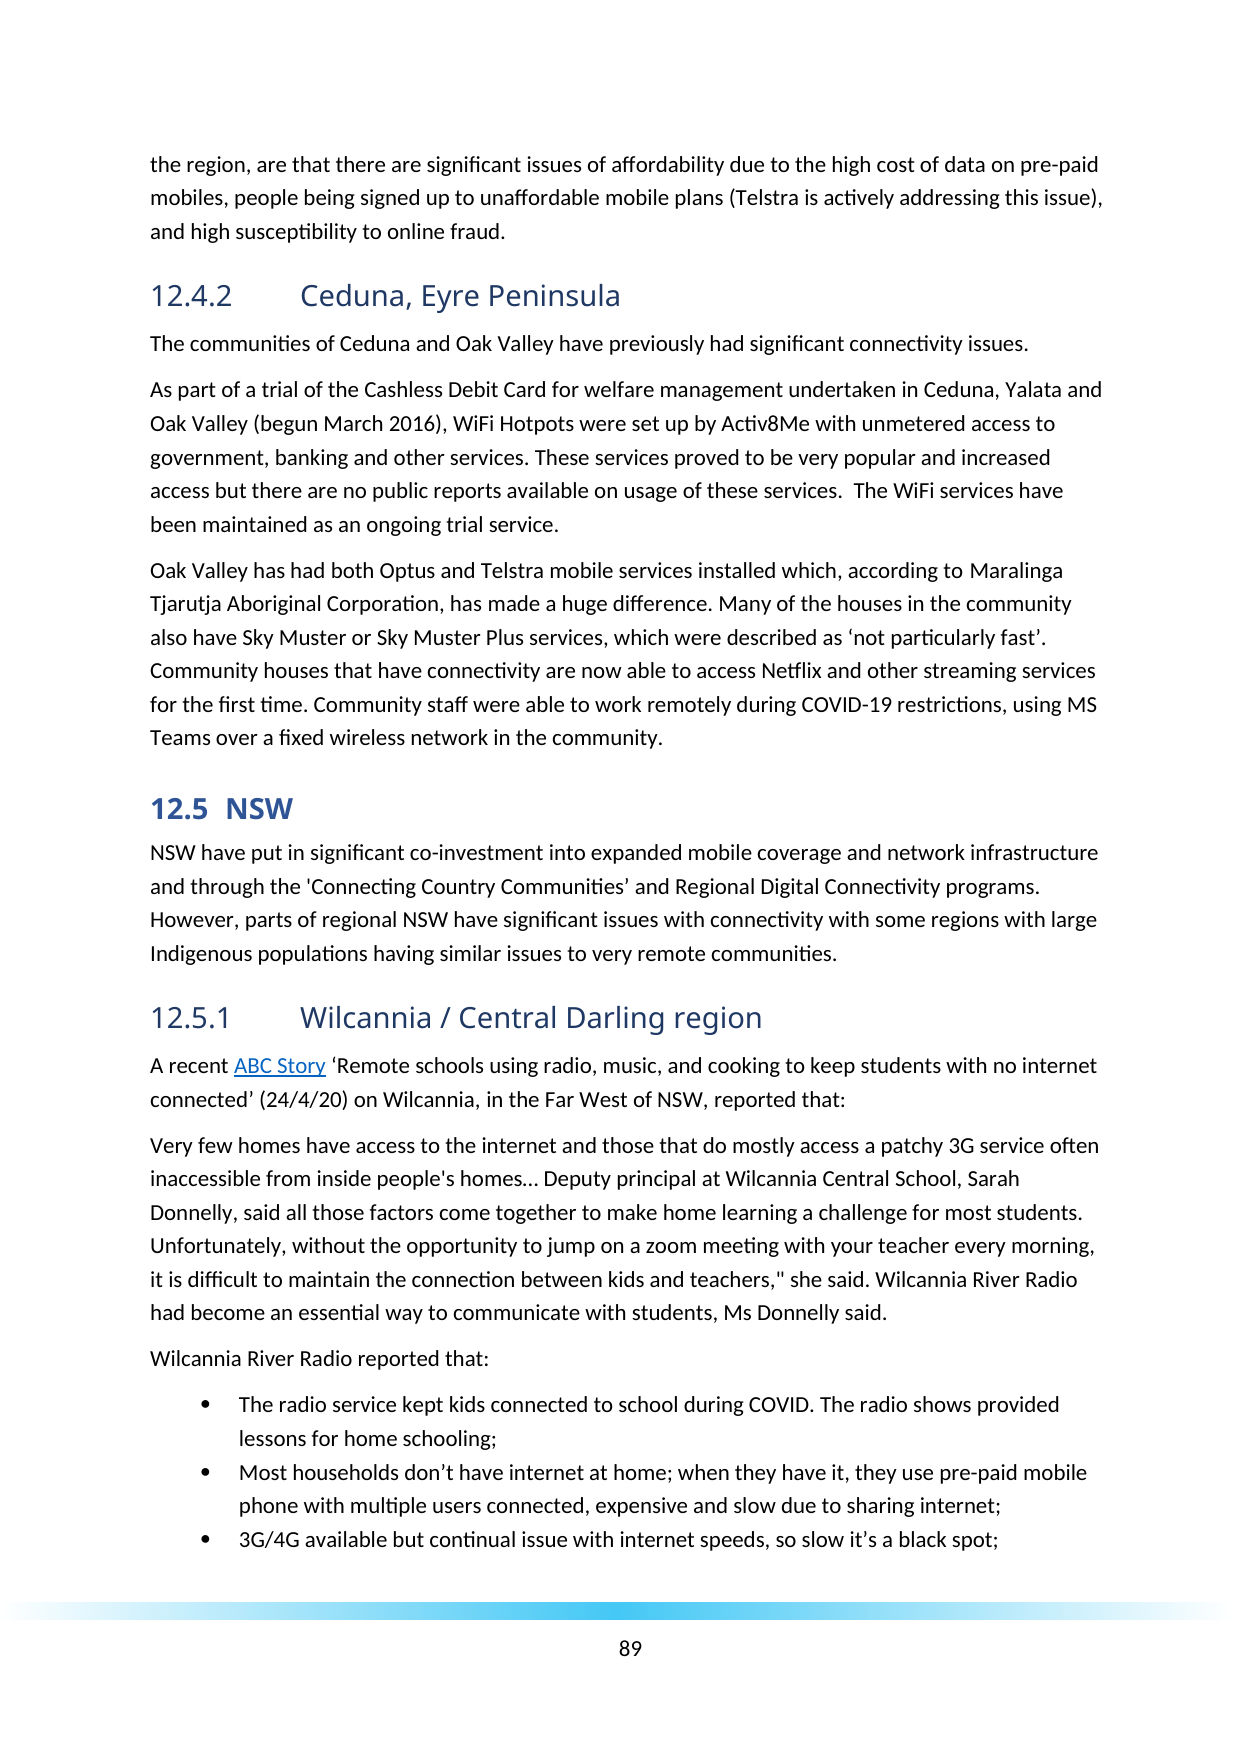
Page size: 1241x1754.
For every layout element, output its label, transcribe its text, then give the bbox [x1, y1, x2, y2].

subtitle Ceduna, Eyre Peninsula [150, 276, 1110, 315]
text The communities of Ceduna and Oak Valley have previously had significant connectivity issues. [150, 329, 1110, 357]
list The radio service kept kids connected to school during COVID. The radio shows provided lessons for home schooling; [201, 1391, 1110, 1452]
text As part of a trial of the Cashless Debit Card for welfare management undertaken in Ceduna, Yalata and Oak Valley (begun March 2016), WiFi Hotpots were set up by Activ8Me with unmetered access to government, banking and other services. These services proved to be very popular and increased access but there are no public reports available on usage of these services. The WiFi services have been maintained as an ongoing trial service. [150, 376, 1110, 538]
subtitle Wilcannia / Central Darling region [150, 997, 1110, 1037]
text Oak Valley has had both Optus and Telstra mobile services installed which, according to Maralinga Tjarutja Aboriginal Corporation, has made a huge difference. Many of the houses in the community also have Sky Muster or Sky Muster Plus services, which were described as ‘not particularly fast’. Community houses that have connectivity are now able to access Netflix and other streaming services for the first time. Community staff were able to work remotely during COVID-19 restrictions, using MS Teams over a fixed wireless network in the community. [150, 556, 1110, 751]
text Very few homes have access to the internet and those that do mostly access a patchy 3G service often inaccessible from inside people's homes… Deputy principal at Wilcannia Central School, Sarah Donnelly, said all those factors come together to make home learning a challenge for most students. Unfortunately, without the opportunity to jump on a zoom meeting with your teacher every morning, it is difficult to maintain the connection between kids and teachers," she said. Wilcannia River Radio had become an essential way to communicate with students, Ms Donnelly said. [150, 1131, 1110, 1327]
text Wilcannia River Radio reported that: [150, 1344, 1110, 1373]
subtitle NSW [150, 794, 1110, 826]
list 3G/4G available but continual issue with internet speeds, so slow it’s a black spot; [201, 1525, 1110, 1553]
text NSW have put in significant co-investment into expanded mobile coverage and network infrastructure and through the 'Connecting Country Communities’ and Regional Digital Connectivity programs. However, parts of regional NSW have significant issues with connectivity with some regions with large Indigenous populations having similar issues to very remote communities. [150, 838, 1110, 967]
list Most households don’t have internet at home; when they have it, they use pre-paid mobile phone with multiple users connected, expensive and slow due to sharing internet; [201, 1458, 1110, 1519]
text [150, 150, 1110, 245]
text A recent ABC Story ‘Remote schools using radio, music, and cooking to keep students with no internet connected’ (24/4/20) on Wilcannia, in the Far West of NSW, reported that: [150, 1051, 1110, 1113]
